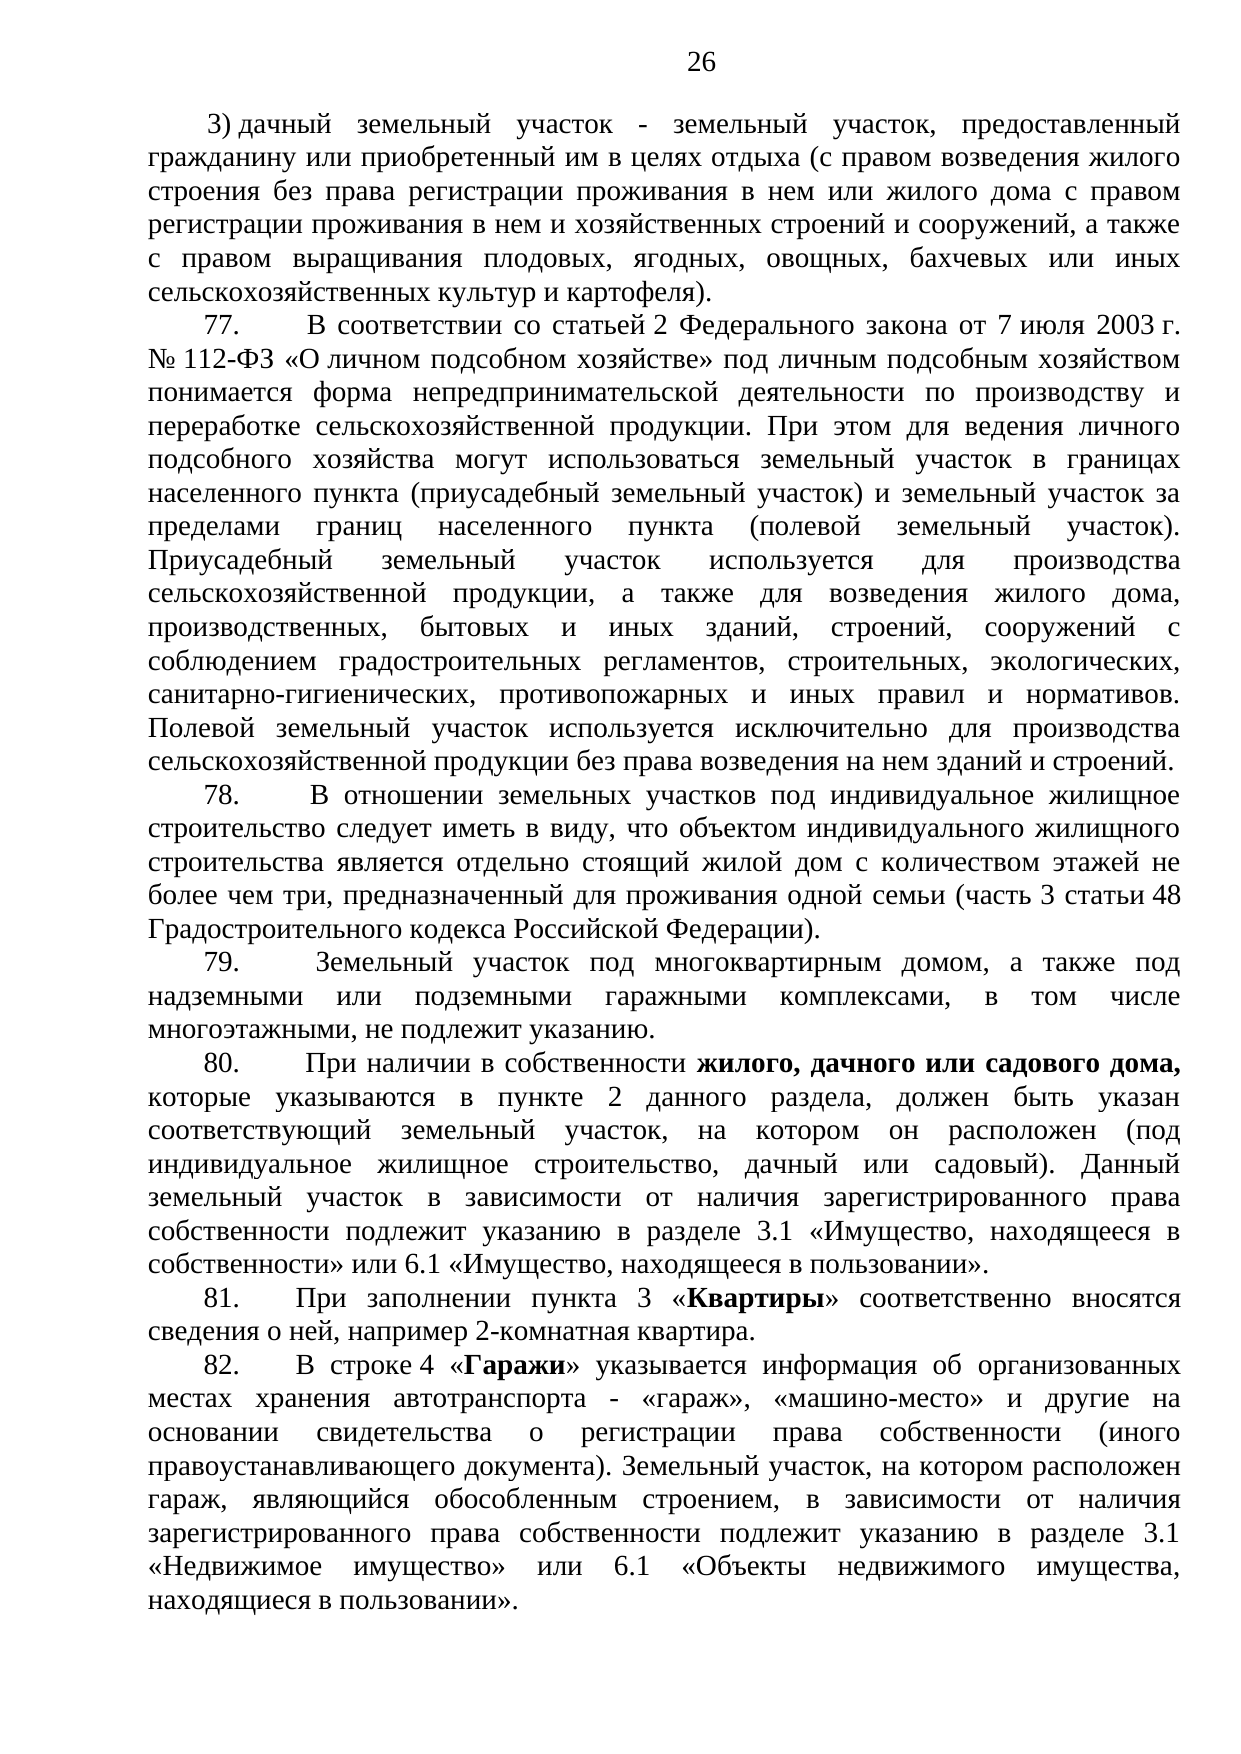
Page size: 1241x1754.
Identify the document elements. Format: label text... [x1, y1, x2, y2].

list Земельный участок под многоквартирным домом, а также под надземными или подземными гаражными комплексами, в том числе многоэтажными, не подлежит указанию. [148, 944, 1181, 1045]
list При наличии в собственности жилого, дачного или садового дома, которые указываются в пункте 2 данного раздела, должен быть указан соответствующий земельный участок, на котором он расположен (под индивидуальное жилищное строительство, дачный или садовый). Данный земельный участок в зависимости от наличия зарегистрированного права собственности подлежит указанию в разделе 3.1 «Имущество, находящееся в собственности» или 6.1 «Имущество, находящееся в пользовании». [148, 1179, 1181, 1280]
list В строке 4 «Гаражи» указывается информация об организованных местах хранения автотранспорта - «гараж», «машино-место» и другие на основании свидетельства о регистрации права собственности (иного правоустанавливающего документа). Земельный участок, на котором расположен гараж, являющийся обособленным строением, в зависимости от наличия зарегистрированного права собственности подлежит указанию в разделе 3.1 «Недвижимое имущество» или 6.1 «Объекты недвижимого имущества, находящиеся в пользовании». [148, 1347, 1181, 1481]
list В строке 4 «Гаражи» указывается информация об организованных местах хранения автотранспорта - «гараж», «машино-место» и другие на основании свидетельства о регистрации права собственности (иного правоустанавливающего документа). Земельный участок, на котором расположен гараж, являющийся обособленным строением, в зависимости от наличия зарегистрированного права собственности подлежит указанию в разделе 3.1 «Недвижимое имущество» или 6.1 «Объекты недвижимого имущества, находящиеся в пользовании». [148, 1481, 1181, 1615]
list В отношении земельных участков под индивидуальное жилищное строительство следует иметь в виду, что объектом индивидуального жилищного строительства является отдельно стоящий жилой дом с количеством этажей не более чем три, предназначенный для проживания одной семьи (часть 3 статьи 48 Градостроительного кодекса Российской Федерации). [148, 777, 1181, 944]
list В соответствии со статьей 2 Федерального закона от 7 июля 2003 г. № 112-ФЗ «О личном подсобном хозяйстве» под личным подсобным хозяйством понимается форма непредпринимательской деятельности по производству и переработке сельскохозяйственной продукции. При этом для ведения личного подсобного хозяйства могут использоваться земельный участок в границах населенного пункта (приусадебный земельный участок) и земельный участок за пределами границ населенного пункта (полевой земельный участок). Приусадебный земельный участок используется для производства сельскохозяйственной продукции, а также для возведения жилого дома, производственных, бытовых и иных зданий, строений, сооружений с соблюдением градостроительных регламентов, строительных, экологических, санитарно-гигиенических, противопожарных и иных правил и нормативов. Полевой земельный участок используется исключительно для производства сельскохозяйственной продукции без права возведения на нем зданий и строений. [148, 307, 1181, 777]
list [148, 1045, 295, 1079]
text 3) дачный земельный участок - земельный участок, предоставленный гражданину или приобретенный им в целях отдыха (с правом возведения жилого строения без права регистрации проживания в нем или жилого дома с правом регистрации проживания в нем и хозяйственных строений и сооружений, а также с правом выращивания плодовых, ягодных, овощных, бахчевых или иных сельскохозяйственных культур и картофеля). [148, 106, 1181, 307]
list При заполнении пункта 3 «Квартиры» соответственно вносятся сведения о ней, например 2-комнатная квартира. [148, 1280, 1181, 1347]
